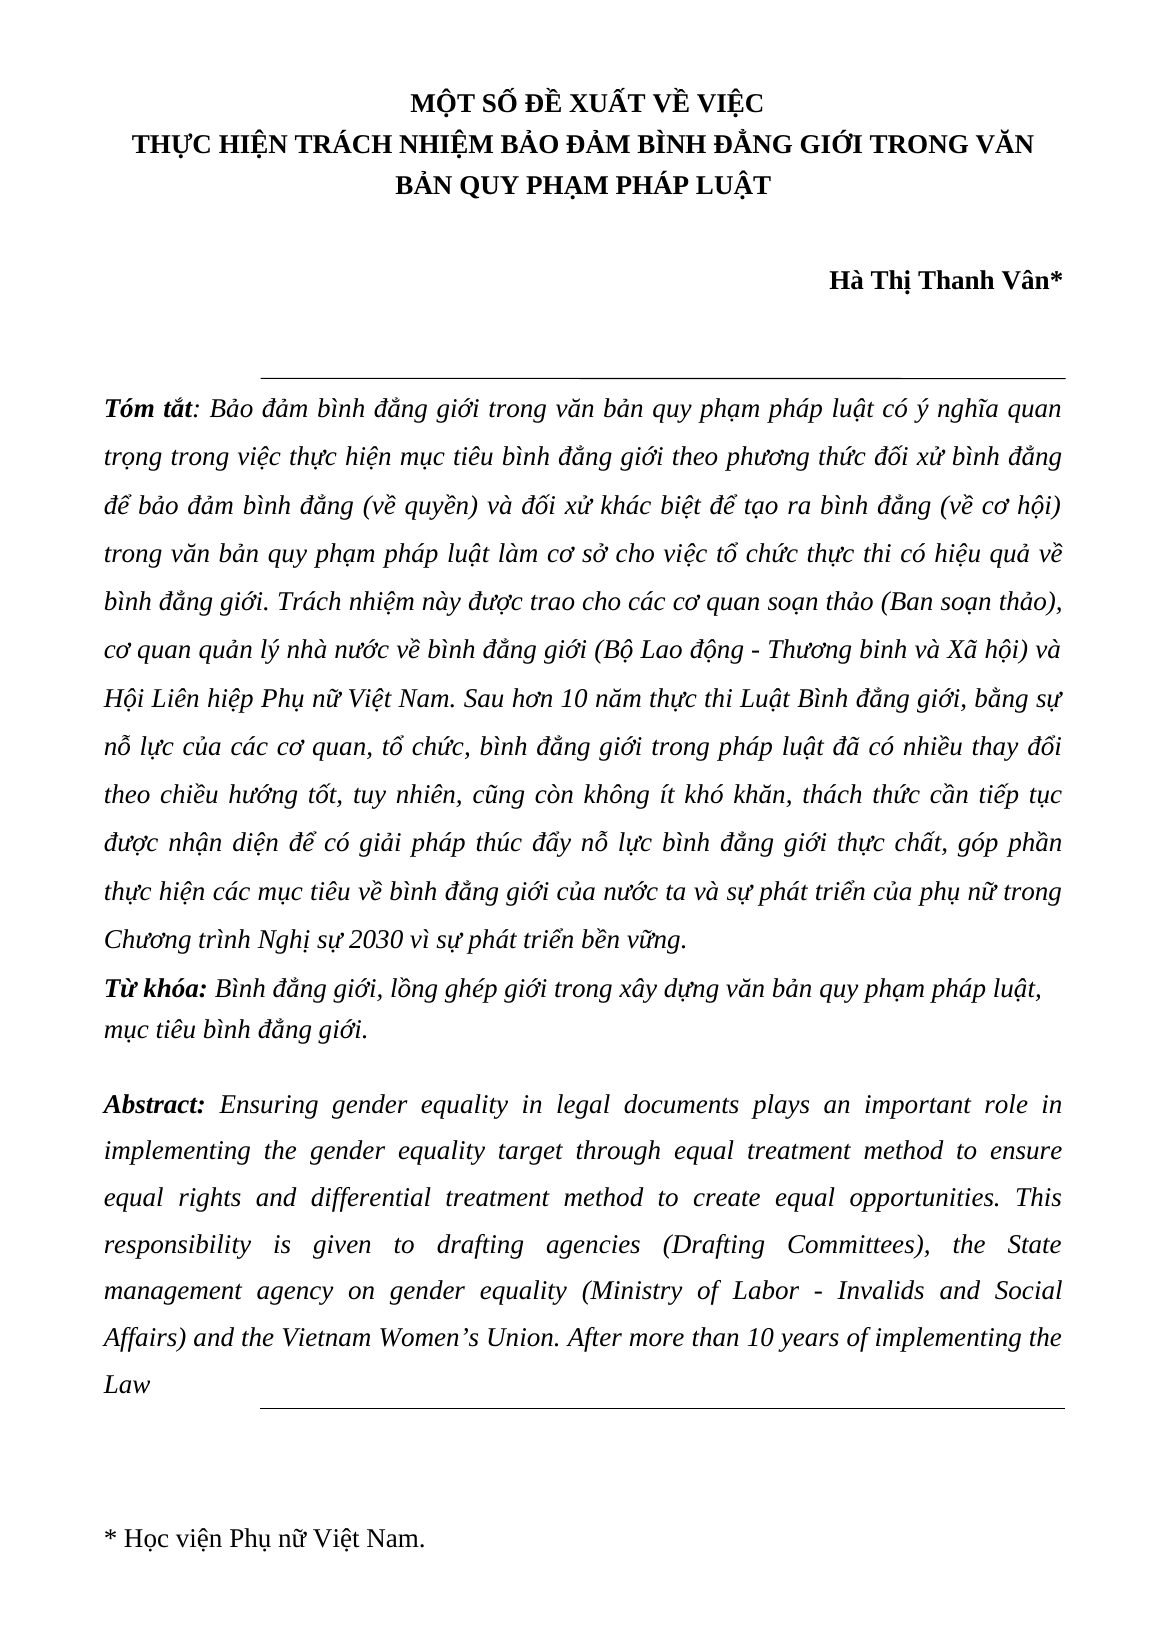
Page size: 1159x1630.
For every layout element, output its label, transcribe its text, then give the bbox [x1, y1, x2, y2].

text MỘT SỐ ĐỀ XUẤT VỀ VIỆC [103, 87, 1071, 118]
text Tóm tắt: Bảo đảm bình đẳng giới trong văn bản quy phạm pháp luật có ý nghĩa quan trọng trong việc thực hiện mục tiêu bình đẳng giới theo phương thức đối xử bình đẳng để bảo đảm bình đẳng (về quyền) và đối xử khác biệt để tạo ra bình đẳng (về cơ hội) trong văn bản quy phạm pháp luật làm cơ sở cho việc tổ chức thực thi có hiệu quả về bình đẳng giới. Trách nhiệm này được trao cho các cơ quan soạn thảo (Ban soạn thảo), cơ quan quản lý nhà nước về bình đẳng giới (Bộ Lao động - Thương binh và Xã hội) và Hội Liên hiệp Phụ nữ Việt Nam. Sau hơn 10 năm thực thi Luật Bình đẳng giới, bằng sự nỗ lực của các cơ quan, tổ chức, bình đẳng giới trong pháp luật đã có nhiều thay đổi theo chiều hướng tốt, tuy nhiên, cũng còn không ít khó khăn, thách thức cần tiếp tục được nhận diện để có giải pháp thúc đẩy nỗ lực bình đẳng giới thực chất, góp phần thực hiện các mục tiêu về bình đẳng giới của nước ta và sự phát triển của phụ nữ trong Chương trình Nghị sự 2030 vì sự phát triển bền vững. [103, 392, 1063, 954]
text Từ khóa: Bình đẳng giới, lồng ghép giới trong xây dựng văn bản quy phạm pháp luật, mục tiêu bình đẳng giới. [103, 972, 1063, 1045]
text Abstract: Ensuring gender equality in legal documents plays an important role in implementing the gender equality target through equal treatment method to ensure equal rights and differential treatment method to create equal opportunities. This responsibility is given to drafting agencies (Drafting Committees), the State management agency on gender equality (Ministry of Labor - Invalids and Social Affairs) and the Vietnam Women’s Union. After more than 10 years of implementing the Law [103, 1088, 1063, 1399]
text Hà Thị Thanh Vân* [103, 264, 1063, 296]
text THỰC HIỆN TRÁCH NHIỆM BẢO ĐẢM BÌNH ĐẲNG GIỚI TRONG VĂN BẢN QUY PHẠM PHÁP LUẬT [103, 128, 1063, 200]
